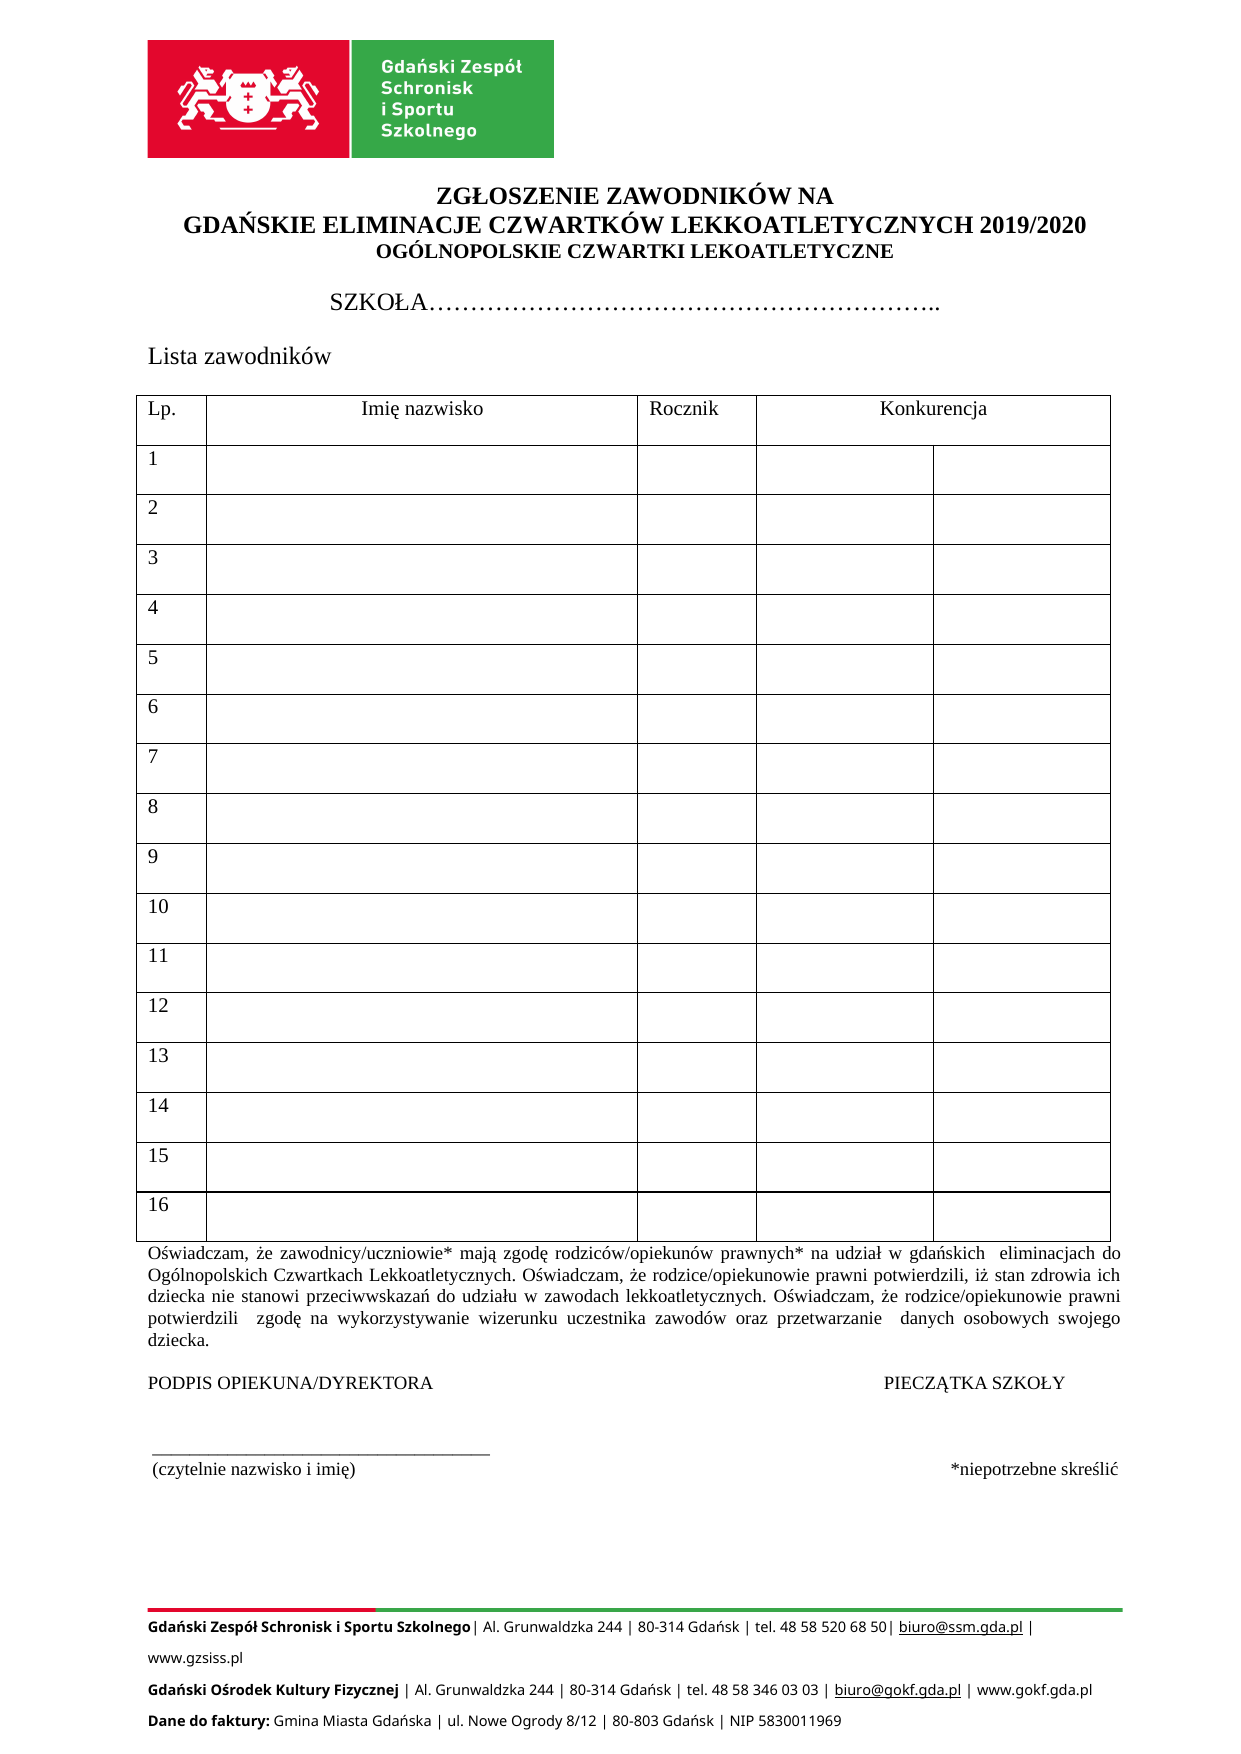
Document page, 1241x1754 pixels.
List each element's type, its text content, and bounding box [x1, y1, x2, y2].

table_cell [934, 1193, 1110, 1241]
table_cell [207, 1193, 637, 1241]
table_cell [207, 545, 637, 594]
table_cell [638, 993, 756, 1042]
table_cell [638, 645, 756, 693]
text OGÓLNOPOLSKIE CZWARTKI LEKOATLETYCZNE [148, 239, 1122, 263]
text PODPIS OPIEKUNA/DYREKTORA PIECZĄTKA SZKOŁY [148, 1372, 1122, 1393]
table_cell 7 [137, 744, 206, 793]
table_cell 5 [137, 645, 206, 693]
table_cell [757, 894, 933, 942]
table_cell [207, 446, 637, 494]
table_cell 6 [137, 695, 206, 743]
table_cell [638, 844, 756, 893]
table_cell [638, 446, 756, 494]
table_cell [207, 993, 637, 1042]
table_cell 4 [137, 595, 206, 644]
table_cell [757, 446, 933, 494]
table_cell [638, 595, 756, 644]
text Lista zawodników [148, 341, 1122, 369]
table_cell [934, 794, 1110, 843]
table_cell [638, 944, 756, 992]
table_cell [757, 1143, 933, 1191]
table_cell [757, 744, 933, 793]
table_cell [207, 894, 637, 942]
table_cell [934, 645, 1110, 693]
table_cell [934, 1043, 1110, 1092]
text GDAŃSKIE ELIMINACJE CZWARTKÓW LEKKOATLETYCZNYCH 2019/2020 [148, 210, 1122, 239]
table_cell 11 [137, 944, 206, 992]
table_cell [638, 794, 756, 843]
text (czytelnie nazwisko i imię) *niepotrzebne skreślić [148, 1458, 1122, 1479]
table_cell [207, 794, 637, 843]
table_cell [757, 844, 933, 893]
table_cell [934, 944, 1110, 992]
table_cell 10 [137, 894, 206, 942]
table_cell [934, 446, 1110, 494]
table_cell [757, 595, 933, 644]
table_header Rocznik [638, 396, 756, 444]
table_cell [207, 695, 637, 743]
table_cell [757, 944, 933, 992]
table_cell [934, 695, 1110, 743]
table_cell [757, 695, 933, 743]
table_cell [934, 495, 1110, 544]
table_cell [934, 545, 1110, 594]
table_cell 3 [137, 545, 206, 594]
table_cell [638, 545, 756, 594]
text ____________________________________ [148, 1436, 1122, 1458]
table_cell [207, 744, 637, 793]
table_header Lp. [137, 396, 206, 444]
table_cell 13 [137, 1043, 206, 1092]
table_cell [934, 595, 1110, 644]
table_header Konkurencja [757, 396, 1110, 444]
table_cell [934, 744, 1110, 793]
table_cell [934, 844, 1110, 893]
table_cell [207, 595, 637, 644]
table_cell [638, 1143, 756, 1191]
table_cell [934, 1093, 1110, 1142]
table_cell [757, 1193, 933, 1241]
table_cell 15 [137, 1143, 206, 1191]
text ZGŁOSZENIE ZAWODNIKÓW NA [148, 181, 1122, 210]
table_cell [638, 1193, 756, 1241]
table_cell [757, 1043, 933, 1092]
table_cell [757, 645, 933, 693]
picture [147, 1608, 1123, 1612]
table_cell [757, 1093, 933, 1142]
table_cell [934, 993, 1110, 1042]
table_cell [757, 993, 933, 1042]
table_cell [207, 645, 637, 693]
table_cell [638, 1093, 756, 1142]
table_cell [638, 695, 756, 743]
table_cell [638, 1043, 756, 1092]
text SZKOŁA…………………………………………………….. [148, 287, 1122, 316]
table_cell [207, 844, 637, 893]
table_cell [757, 545, 933, 594]
table_cell [207, 495, 637, 544]
table_cell [207, 1143, 637, 1191]
table_cell 12 [137, 993, 206, 1042]
table_cell [757, 794, 933, 843]
table_cell [757, 495, 933, 544]
table_cell [638, 744, 756, 793]
table_cell [638, 495, 756, 544]
table_cell 9 [137, 844, 206, 893]
table_cell [934, 1143, 1110, 1191]
table_cell 2 [137, 495, 206, 544]
table_cell 14 [137, 1093, 206, 1142]
text Oświadczam, że zawodnicy/uczniowie* mają zgodę rodziców/opiekunów prawnych* na udział w gdańskich eliminacjach do Ogólnopolskich Czwartkach Lekkoatletycznych. Oświadczam, że rodzice/opiekunowie prawni potwierdzili, iż stan zdrowia ich dziecka nie stanowi przeciwwskazań do udziału w zawodach lekkoatletycznych. Oświadczam, że rodzice/opiekunowie prawni potwierdzili zgodę na wykorzystywanie wizerunku uczestnika zawodów oraz przetwarzanie danych osobowych swojego dziecka. [148, 1242, 1122, 1350]
table_header Imię nazwisko [207, 396, 637, 444]
table_cell 16 [137, 1193, 206, 1241]
table_cell [934, 894, 1110, 942]
table_cell [638, 894, 756, 942]
table_cell [207, 1093, 637, 1142]
table_cell [207, 944, 637, 992]
table_cell 8 [137, 794, 206, 843]
table_cell 1 [137, 446, 206, 494]
picture [147, 40, 554, 158]
table_cell [207, 1043, 637, 1092]
